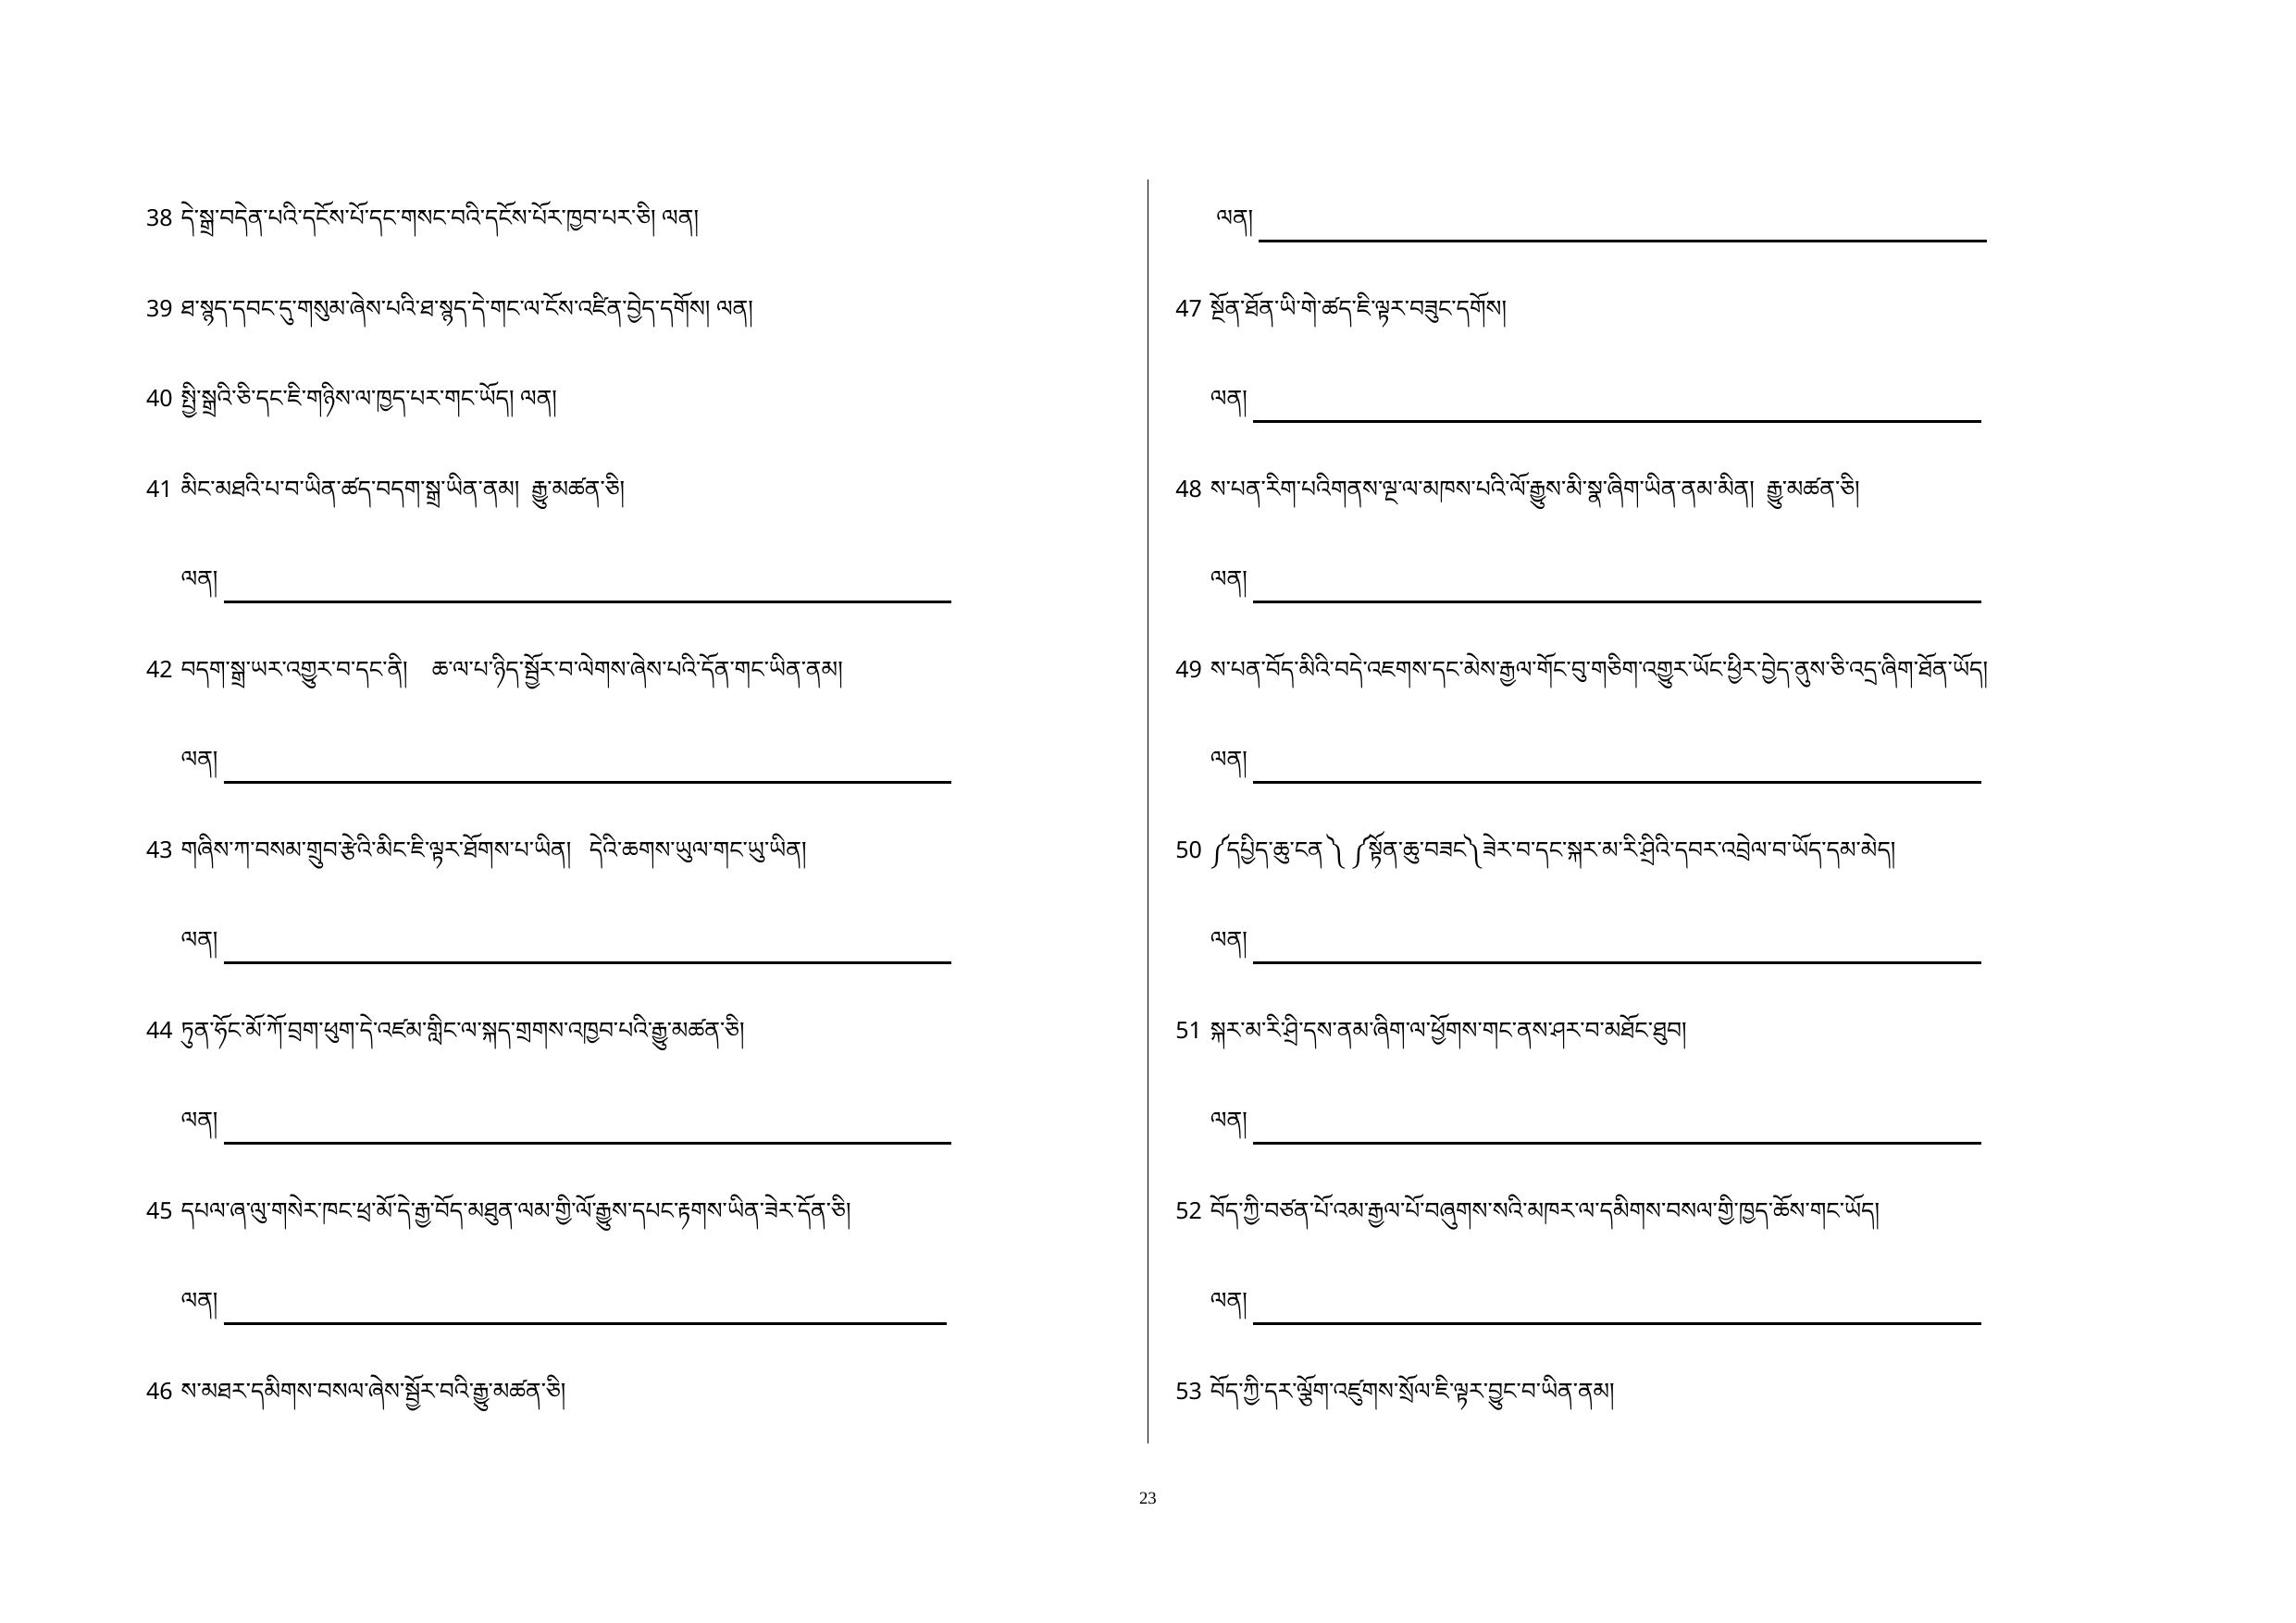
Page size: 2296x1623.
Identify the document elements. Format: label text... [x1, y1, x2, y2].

list ས་མཐར་དམིགས་བསལ་ཞེས་སྦྱོར་བའི་རྒྱུ་མཚན་ཅི། [146, 1353, 1127, 1443]
list ཏུན་ཧོང་མོ་ཀོ་བྲག་ཕུག་དེ་འཛམ་གླིང་ལ་སྐད་གྲགས་འཁྱབ་པའི་རྒྱུ་མཚན་ཅི། [146, 992, 1127, 1082]
list ཐ་སྙད་དབང་དུ་གསུམ་ཞེས་པའི་ཐ་སྙད་དེ་གང་ལ་ངོས་འཛིན་བྱེད་དགོས། ལན། [146, 270, 1127, 360]
text ལན། [1210, 360, 2156, 451]
text ལན། [180, 1262, 1127, 1353]
text ལན། [180, 721, 1127, 812]
list བོད་ཀྱི་བཙན་པོ་འམ་རྒྱལ་པོ་བཞུགས་སའི་མཁར་ལ་དམིགས་བསལ་གྱི་ཁྱད་ཆོས་གང་ཡོད། [1175, 1172, 2156, 1262]
list ༼དཔྱིད་ཆུ་ངན ༽ ༼སྟོན་ཆུ་བཟང༽ཟེར་བ་དང་སྐར་མ་རི་ཤྲིའི་དབར་འབྲེལ་བ་ཡོད་དམ་མེད། [1175, 812, 2156, 901]
text ལན། [180, 540, 1127, 631]
list མིང་མཐའི་པ་བ་ཡིན་ཚད་བདག་སྒྲ་ཡིན་ནམ། རྒྱུ་མཚན་ཅི། [146, 451, 1127, 540]
list དཔལ་ཞ་ལུ་གསེར་ཁང་ཕྲ་མོ་དེ་རྒྱ་བོད་མཐུན་ལམ་གྱི་ལོ་རྒྱུས་དཔང་རྟགས་ཡིན་ཟེར་དོན་ཅི། [146, 1172, 1127, 1262]
list གཞིས་ཀ་བསམ་གྲུབ་རྩེའི་མིང་ཇི་ལྟར་ཐོགས་པ་ཡིན། དེའི་ཆགས་ཡུལ་གང་ཡུ་ཡིན། [146, 812, 1127, 901]
text ལན། [180, 901, 1127, 992]
list ས་པན་བོད་མིའི་བདེ་འཇགས་དང་མེས་རྒྱལ་གོང་བུ་གཅིག་འགྱུར་ཡོང་ཕྱིར་བྱེད་ནུས་ཅི་འདྲ་ཞིག་ཐོན་ཡོད། [1175, 631, 2156, 721]
text ལན། [1210, 180, 2156, 270]
list སྤྱི་སྒྲའི་ཅི་དང་ཇི་གཉིས་ལ་ཁྱད་པར་གང་ཡོད། ལན། [146, 360, 1127, 451]
text ལན། [180, 1082, 1127, 1172]
list སྐར་མ་རི་ཤྲི་དས་ནམ་ཞིག་ལ་ཕྱོགས་གང་ནས་ཤར་བ་མཐོང་ཐུབ། [1175, 992, 2156, 1082]
list བོད་ཀྱི་དར་ལྕོག་འཛུགས་སྲོལ་ཇི་ལྟར་བྱུང་བ་ཡིན་ནམ། [1175, 1353, 2156, 1443]
text ལན། [1210, 540, 2156, 631]
list སྔོན་ཐོན་ཡི་གེ་ཚད་ཇི་ལྟར་བཟུང་དགོས། [1175, 270, 2156, 360]
text ལན། [1210, 1082, 2156, 1172]
list ས་པན་རིག་པའིགནས་ལྔ་ལ་མཁས་པའི་ལོ་རྒྱུས་མི་སྣ་ཞིག་ཡིན་ནམ་མིན། རྒྱུ་མཚན་ཅི། [1175, 451, 2156, 540]
text ལན། [1210, 721, 2156, 812]
text ལན། [1210, 1262, 2156, 1353]
list དེ་སྒྲ་བདེན་པའི་དངོས་པོ་དང་གསང་བའི་དངོས་པོར་ཁྱབ་པར་ཅི། ལན། [146, 180, 1127, 270]
text ལན། [1210, 901, 2156, 992]
list བདག་སྒྲ་ཡར་འགྱུར་བ་དང་ནི། ཆ་ལ་པ་ཉིད་སྦྱོར་བ་ལེགས་ཞེས་པའི་དོན་གང་ཡིན་ནམ། [146, 631, 1127, 721]
